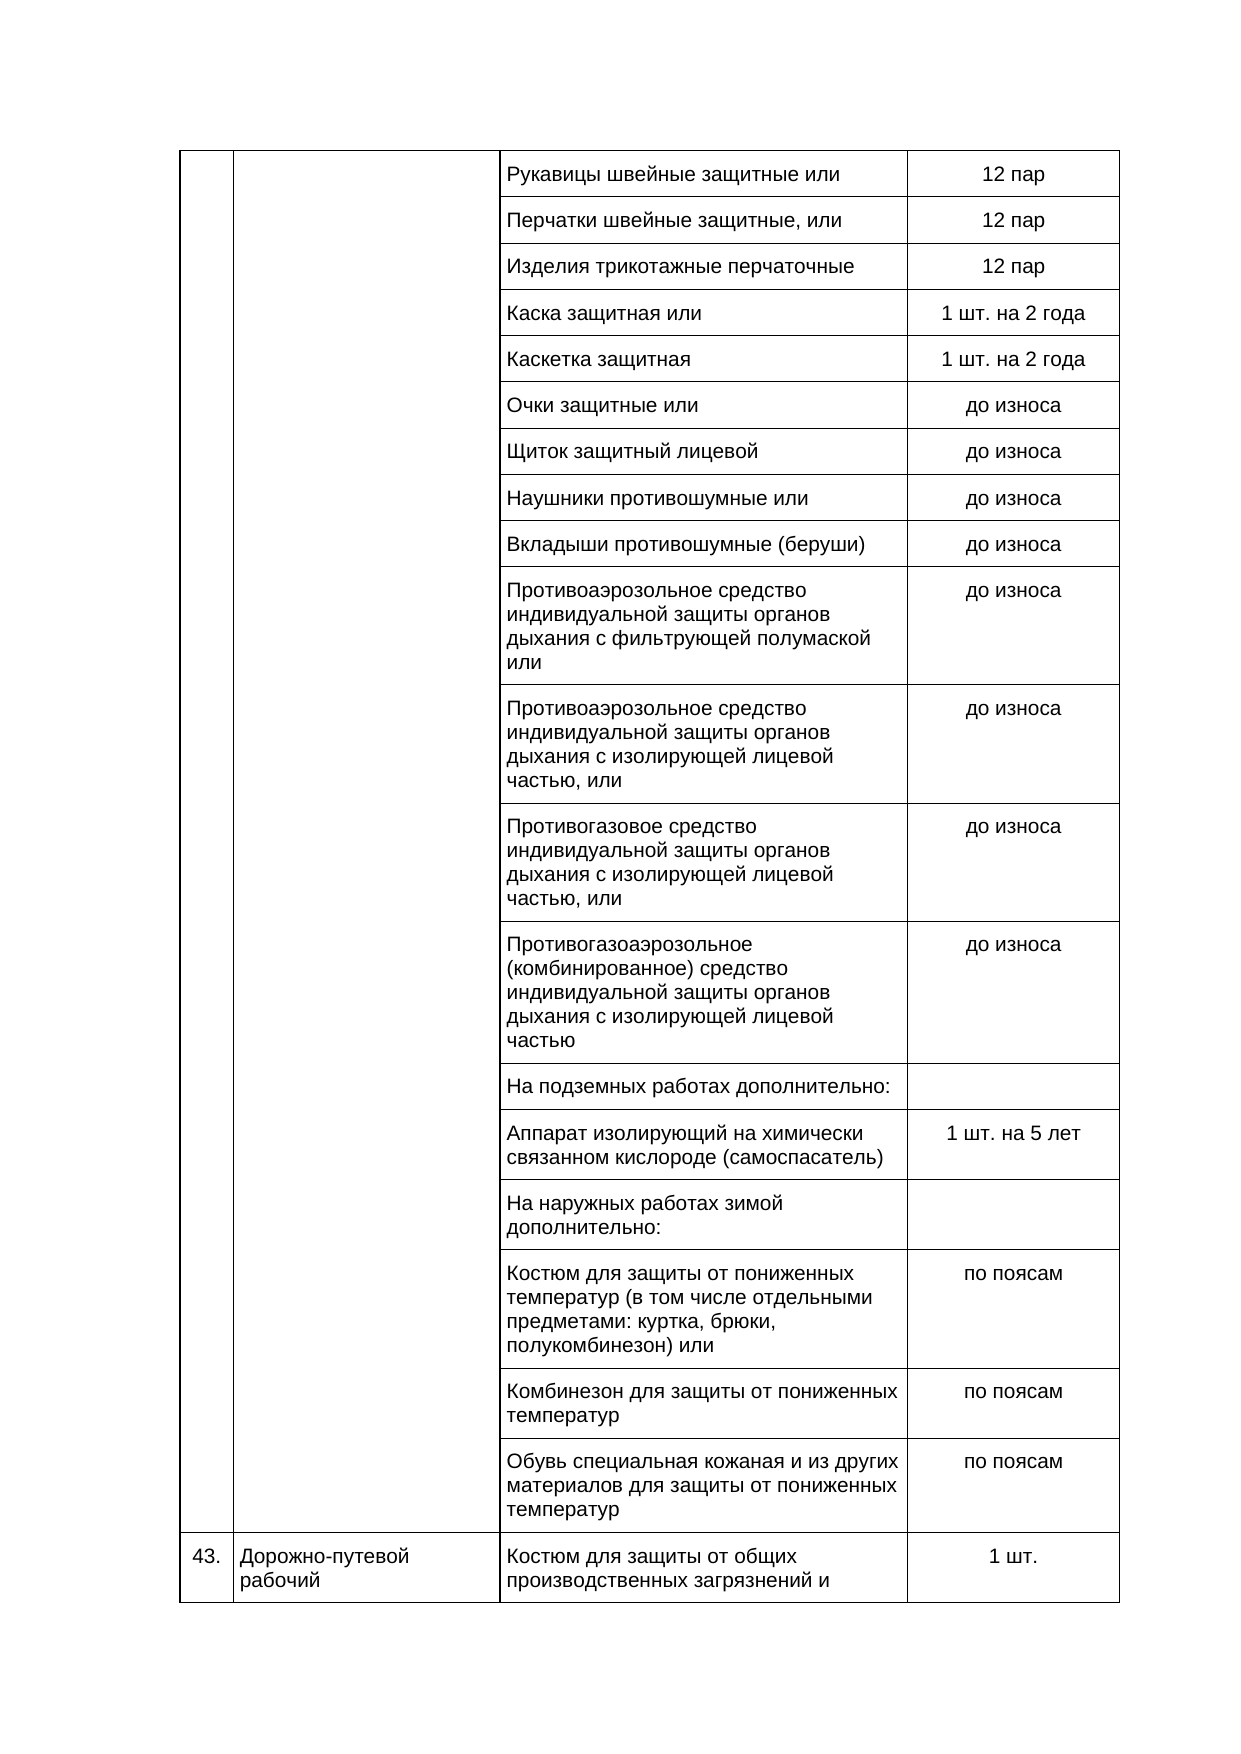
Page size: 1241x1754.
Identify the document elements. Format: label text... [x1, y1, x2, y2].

table_cell 43. [181, 1533, 233, 1602]
table_cell до износа [908, 567, 1119, 684]
table_cell 12 пар [908, 151, 1119, 196]
table_cell до износа [908, 685, 1119, 802]
table_cell 12 пар [908, 197, 1119, 242]
table_cell Наушники противошумные или [501, 475, 907, 520]
table_cell до износа [908, 804, 1119, 921]
table_cell до износа [908, 475, 1119, 520]
table_cell 1 шт. на 2 года [908, 290, 1119, 335]
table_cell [234, 1533, 499, 1602]
table_cell 12 пар [908, 244, 1119, 289]
table_cell Костюм для защиты от пониженных температур (в том числе отдельными предметами: куртка, брюки, полукомбинезон) или [501, 1250, 907, 1367]
table_cell Каскетка защитная [501, 336, 907, 381]
table_cell по поясам [908, 1369, 1119, 1438]
table_cell 1 шт. [908, 1533, 1119, 1602]
table_cell [908, 1064, 1119, 1109]
table_cell Очки защитные или [501, 382, 907, 427]
table_cell Каска защитная или [501, 290, 907, 335]
table_cell Комбинезон для защиты от пониженных температур [501, 1369, 907, 1438]
table_cell На подземных работах дополнительно: [501, 1064, 907, 1109]
table_cell Аппарат изолирующий на химически связанном кислороде (самоспасатель) [501, 1110, 907, 1179]
table_cell Противоаэрозольное средство индивидуальной защиты органов дыхания с изолирующей лицевой частью, или [501, 685, 907, 802]
table_cell до износа [908, 429, 1119, 474]
table_cell Противогазоаэрозольное (комбинированное) средство индивидуальной защиты органов дыхания с изолирующей лицевой частью [501, 922, 907, 1063]
table_cell Щиток защитный лицевой [501, 429, 907, 474]
table_cell Вкладыши противошумные (беруши) [501, 521, 907, 566]
table_cell до износа [908, 922, 1119, 1063]
table_cell Противогазовое средство индивидуальной защиты органов дыхания с изолирующей лицевой частью, или [501, 804, 907, 921]
table_cell Обувь специальная кожаная и из других материалов для защиты от пониженных температур [501, 1439, 907, 1532]
table_cell до износа [908, 382, 1119, 427]
table_cell до износа [908, 521, 1119, 566]
table_cell Изделия трикотажные перчаточные [501, 244, 907, 289]
table_cell Рукавицы швейные защитные или [501, 151, 907, 196]
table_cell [501, 1533, 907, 1602]
table_cell по поясам [908, 1439, 1119, 1532]
table_cell Перчатки швейные защитные, или [501, 197, 907, 242]
table_cell Противоаэрозольное средство индивидуальной защиты органов дыхания с фильтрующей полумаской или [501, 567, 907, 684]
table_cell по поясам [908, 1250, 1119, 1367]
table_cell 1 шт. на 2 года [908, 336, 1119, 381]
table_cell На наружных работах зимой дополнительно: [501, 1180, 907, 1249]
table_cell 1 шт. на 5 лет [908, 1110, 1119, 1179]
table_cell [908, 1180, 1119, 1249]
